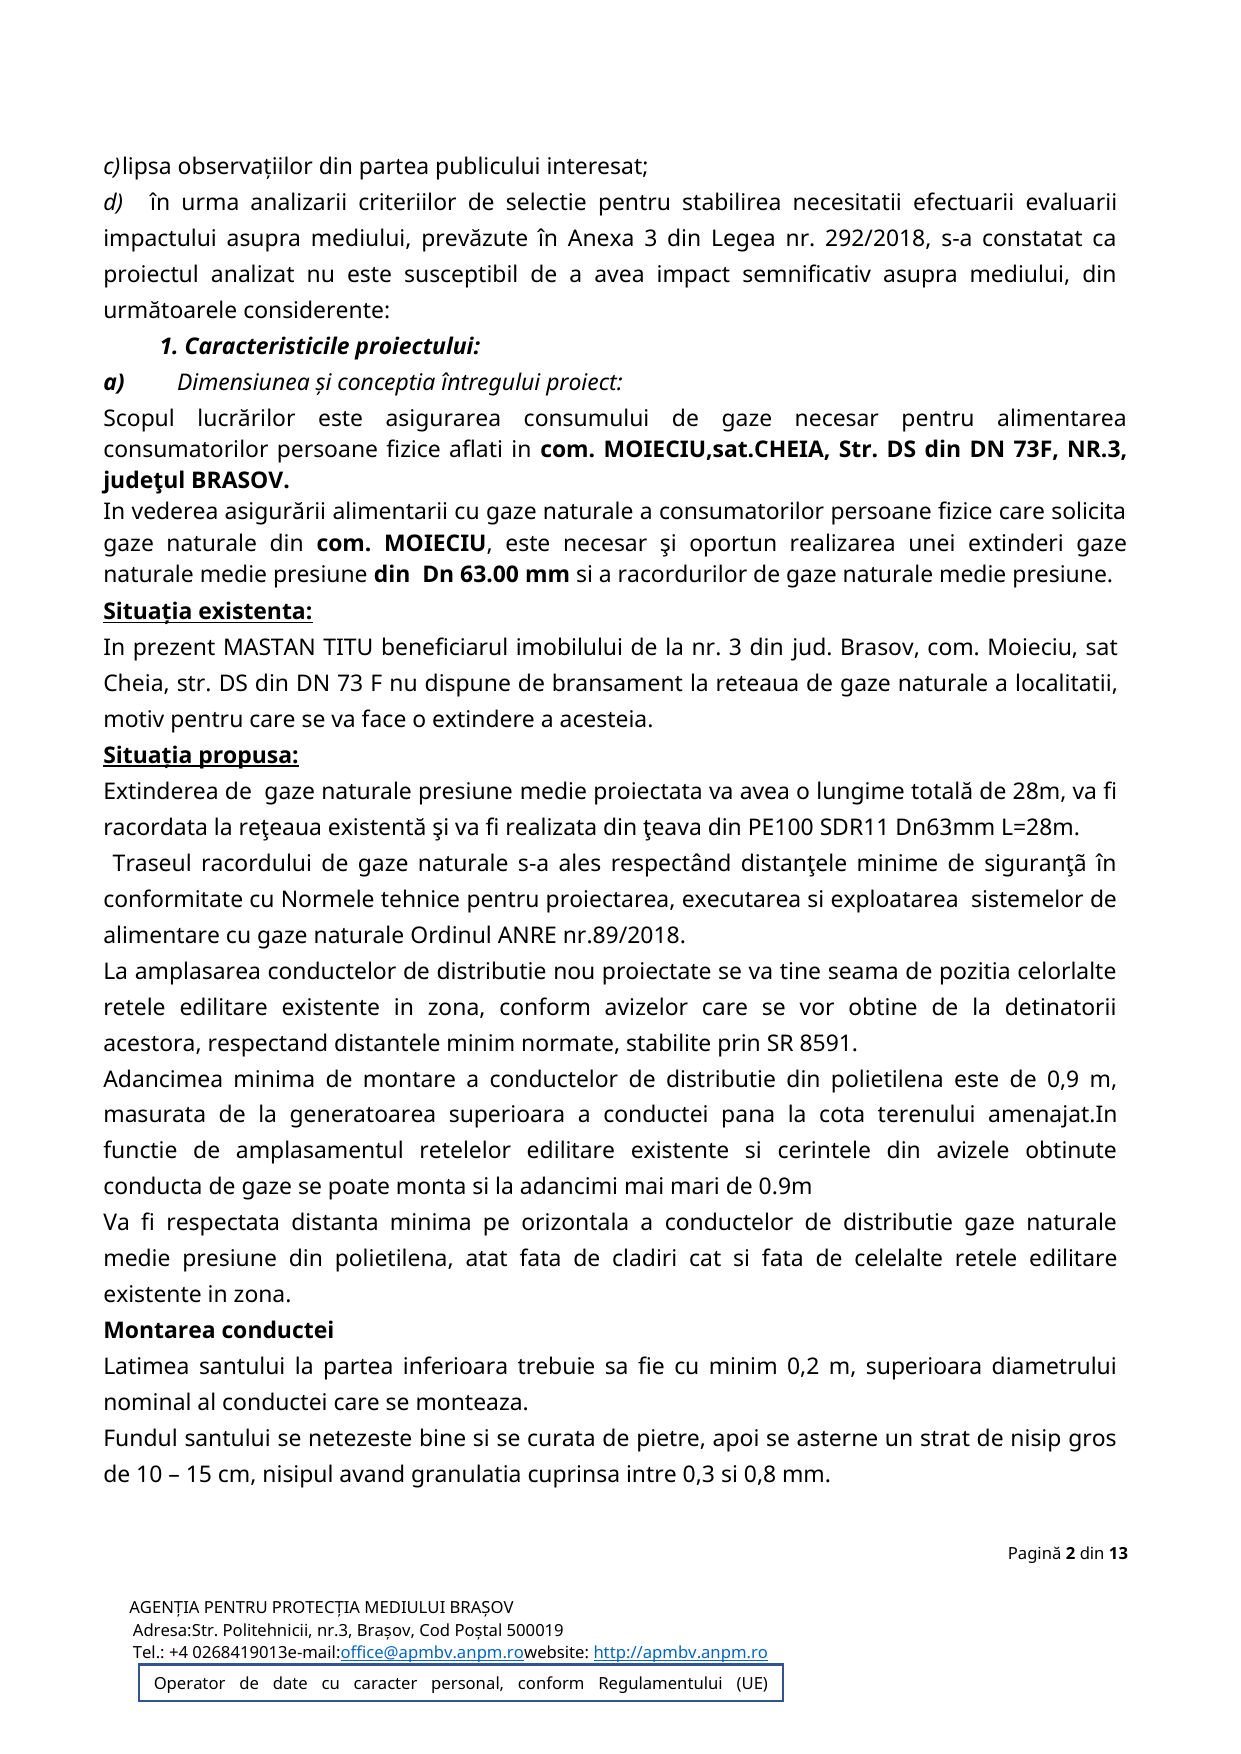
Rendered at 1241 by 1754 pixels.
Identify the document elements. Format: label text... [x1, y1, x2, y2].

text Adancimea minima de montare a conductelor de distributie din polietilena este de , masurata de la generatoarea superioara a conductei pana la cota terenului amenajat.In functie de amplasamentul retelelor edilitare existente si cerintele din avizele obtinute conducta de gaze se poate monta si la adancimi mai mari de 0.9m [103, 1062, 1118, 1202]
text La amplasarea conductelor de distributie nou proiectate se va tine seama de pozitia celorlalte retele edilitare existente in zona, conform avizelor care se vor obtine de la detinatorii acestora, respectand distantele minim normate, stabilite prin SR 8591. [103, 955, 1118, 1058]
text Extinderea de gaze naturale presiune medie proiectata va avea o lungime totală de 28m, va fi racordata la reţeaua existentă şi va fi realizata din ţeava din PE100 SDR11 Dn63mm L=28m. [103, 775, 1118, 842]
text Latimea santului la partea inferioara trebuie sa fie cu minim , superioara diametrului nominal al conductei care se monteaza. [103, 1350, 1118, 1417]
list Dimensiunea și conceptia întregului proiect: [103, 366, 1118, 397]
text Scopul lucrărilor este asigurarea consumului de gaze necesar pentru alimentarea consumatorilor persoane fizice aflati in com. MOIECIU,sat.CHEIA, Str. DS din DN 73F, NR.3, judeţul BRASOV. [103, 402, 1128, 495]
list lipsa observațiilor din partea publicului interesat; [103, 150, 1118, 181]
text Va fi respectata distanta minima pe orizontala a conductelor de distributie gaze naturale medie presiune din polietilena, atat fata de cladiri cat si fata de celelalte retele edilitare existente in zona. [103, 1206, 1118, 1309]
text 1. Caracteristicile proiectului: [103, 330, 1118, 361]
text In vederea asigurării alimentarii cu gaze naturale a consumatorilor persoane fizice care solicita gaze naturale din com. MOIECIU, este necesar şi oportun realizarea unei extinderi gaze naturale medie presiune din Dn 63.00 mm si a racordurilor de gaze naturale medie presiune. [103, 495, 1128, 589]
text In prezent MASTAN TITU beneficiarul imobilului de la nr. 3 din jud. Brasov, com. Moieciu, sat Cheia, str. DS din DN 73 F nu dispune de bransament la reteaua de gaze naturale a localitatii, motiv pentru care se va face o extindere a acesteia. [103, 631, 1118, 734]
text Montarea conductei [103, 1314, 1118, 1345]
text Situaţia propusa: [103, 739, 1118, 770]
text Fundul santului se netezeste bine si se curata de pietre, apoi se asterne un strat de nisip gros de 10 – , nisipul avand granulatia cuprinsa intre 0,3 si . [103, 1422, 1118, 1489]
text Traseul racordului de gaze naturale s-a ales respectând distanţele minime de siguranţã în conformitate cu Normele tehnice pentru proiectarea, executarea si exploatarea sistemelor de alimentare cu gaze naturale Ordinul ANRE nr.89/2018. [103, 847, 1118, 950]
text Situaţia existenta: [103, 595, 1118, 627]
list în urma analizarii criteriilor de selectie pentru stabilirea necesitatii efectuarii evaluarii impactului asupra mediului, prevăzute în Anexa 3 din Legea nr. 292/2018, s-a constatat ca proiectul analizat nu este susceptibil de a avea impact semnificativ asupra mediului, din următoarele considerente: [103, 186, 1118, 325]
